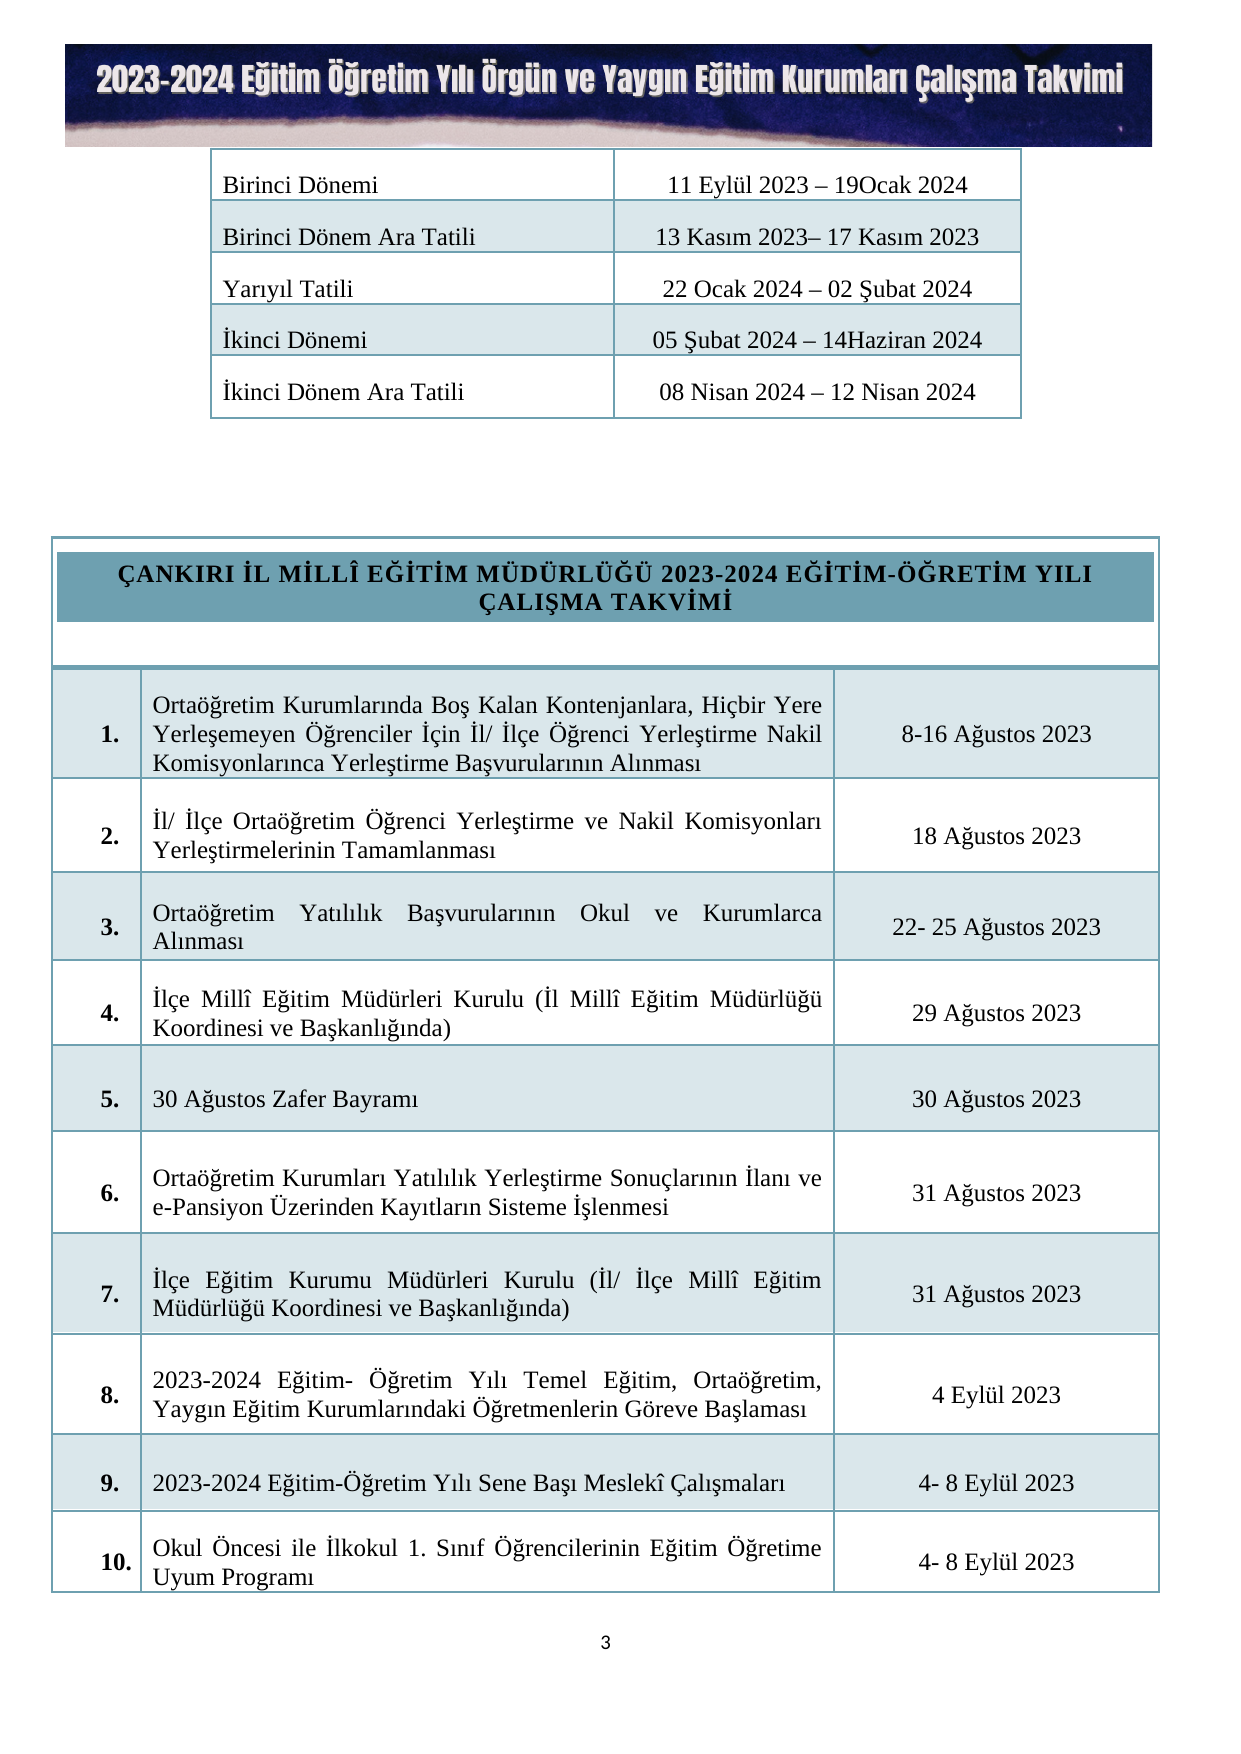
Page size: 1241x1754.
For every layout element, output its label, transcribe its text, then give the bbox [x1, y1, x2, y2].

table_cell [53, 670, 140, 777]
table_cell İkinci Dönem Ara Tatili [212, 356, 613, 417]
table_cell 31 Ağustos 2023 [835, 1234, 1158, 1332]
table_cell 4- 8 Eylül 2023 [835, 1435, 1158, 1509]
table_cell 05 Şubat 2024 – 14Haziran 2024 [615, 305, 1020, 354]
table_cell [53, 1335, 140, 1433]
table_cell Birinci Dönemi [212, 150, 613, 199]
table_cell 4 Eylül 2023 [835, 1335, 1158, 1433]
table_cell İkinci Dönemi [212, 305, 613, 354]
table_cell [53, 1435, 140, 1509]
table_cell [53, 873, 140, 959]
table_cell 30 Ağustos 2023 [835, 1046, 1158, 1130]
table_cell 13 Kasım 2023– 17 Kasım 2023 [615, 201, 1020, 251]
table_cell Yarıyıl Tatili [212, 253, 613, 303]
table_cell 08 Nisan 2024 – 12 Nisan 2024 [615, 356, 1020, 417]
table_cell Ortaöğretim Kurumlarında Boş Kalan Kontenjanlara, Hiçbir Yere Yerleşemeyen Öğrenciler İçin İl/ İlçe Öğrenci Yerleştirme Nakil Komisyonlarınca Yerleştirme Başvurularının Alınması [142, 670, 833, 777]
table_cell İl/ İlçe Ortaöğretim Öğrenci Yerleştirme ve Nakil Komisyonları Yerleştirmelerinin Tamamlanması [142, 779, 833, 871]
table_cell 2023-2024 Eğitim-Öğretim Yılı Sene Başı Meslekî Çalışmaları [142, 1435, 833, 1509]
table_cell [53, 1046, 140, 1130]
table_cell 22 Ocak 2024 – 02 Şubat 2024 [615, 253, 1020, 303]
table_cell 8-16 Ağustos 2023 [835, 670, 1158, 777]
table_cell [53, 779, 140, 871]
table_cell Ortaöğretim Yatılılık Başvurularının Okul ve Kurumlarca Alınması [142, 873, 833, 959]
table_cell [53, 1132, 140, 1232]
picture [65, 44, 1153, 147]
table_cell Birinci Dönem Ara Tatili [212, 201, 613, 251]
table_cell 30 Ağustos Zafer Bayramı [142, 1046, 833, 1130]
table_cell 11 Eylül 2023 – 19Ocak 2024 [615, 150, 1020, 199]
table_cell İlçe Millî Eğitim Müdürleri Kurulu (İl Millî Eğitim Müdürlüğü Koordinesi ve Başkanlığında) [142, 961, 833, 1044]
table_cell 4- 8 Eylül 2023 [835, 1512, 1158, 1591]
table_cell 2023-2024 Eğitim- Öğretim Yılı Temel Eğitim, Ortaöğretim, Yaygın Eğitim Kurumlarındaki Öğretmenlerin Göreve Başlaması [142, 1335, 833, 1433]
table_cell [53, 1512, 140, 1591]
table_cell 31 Ağustos 2023 [835, 1132, 1158, 1232]
table_cell 29 Ağustos 2023 [835, 961, 1158, 1044]
table_cell [53, 1234, 140, 1332]
table_cell İlçe Eğitim Kurumu Müdürleri Kurulu (İl/ İlçe Millî Eğitim Müdürlüğü Koordinesi ve Başkanlığında) [142, 1234, 833, 1332]
table_cell 18 Ağustos 2023 [835, 779, 1158, 871]
table_header ÇANKIRI İL MİLLÎ EĞİTİM MÜDÜRLÜĞÜ 2023-2024 EĞİTİM-ÖĞRETİM YILI ÇALIŞMA TAKVİMİ [53, 539, 1158, 665]
table_cell [53, 961, 140, 1044]
table_cell Okul Öncesi ile İlkokul 1. Sınıf Öğrencilerinin Eğitim Öğretime Uyum Programı [142, 1512, 833, 1591]
table_cell Ortaöğretim Kurumları Yatılılık Yerleştirme Sonuçlarının İlanı ve e-Pansiyon Üzerinden Kayıtların Sisteme İşlenmesi [142, 1132, 833, 1232]
table_cell 22- 25 Ağustos 2023 [835, 873, 1158, 959]
